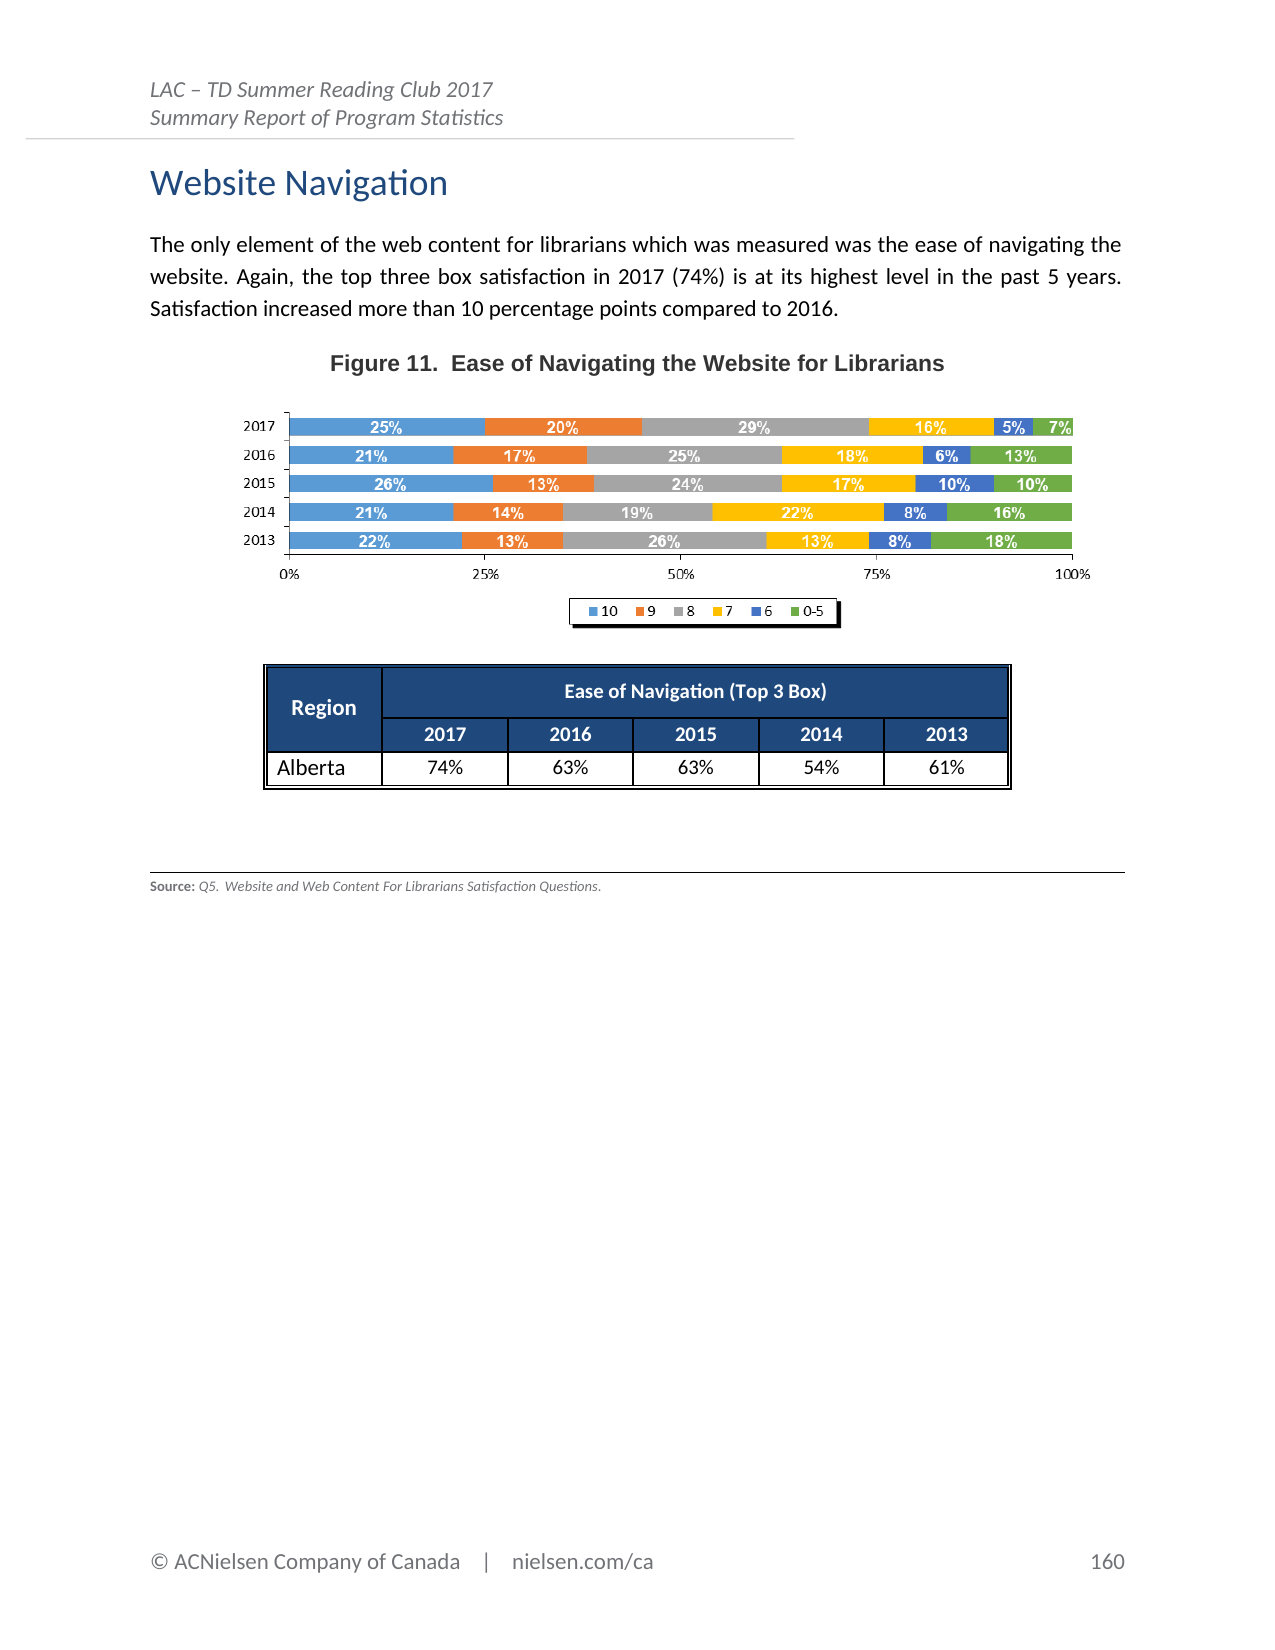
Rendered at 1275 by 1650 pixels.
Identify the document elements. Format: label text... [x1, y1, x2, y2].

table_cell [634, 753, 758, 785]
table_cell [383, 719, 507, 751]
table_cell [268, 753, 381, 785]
picture [175, 405, 1100, 635]
subtitle Website Navigation [150, 159, 1125, 205]
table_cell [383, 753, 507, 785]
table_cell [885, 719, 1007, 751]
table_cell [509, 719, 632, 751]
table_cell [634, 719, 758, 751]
text Figure 11. Ease of Navigating the Website for Librarians [150, 347, 1125, 376]
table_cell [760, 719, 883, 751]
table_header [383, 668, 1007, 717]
text Source: Q5. Website and Web Content For Librarians Satisfaction Questions. [150, 873, 1125, 896]
text The only element of the web content for librarians which was measured was the ease of navigating the website. Again, the top three box satisfaction in 2017 (74%) is at its highest level in the past 5 years. Satisfaction increased more than 10 percentage points compared to 2016. [150, 230, 1125, 322]
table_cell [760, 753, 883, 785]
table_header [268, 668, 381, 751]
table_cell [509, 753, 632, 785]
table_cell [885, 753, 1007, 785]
